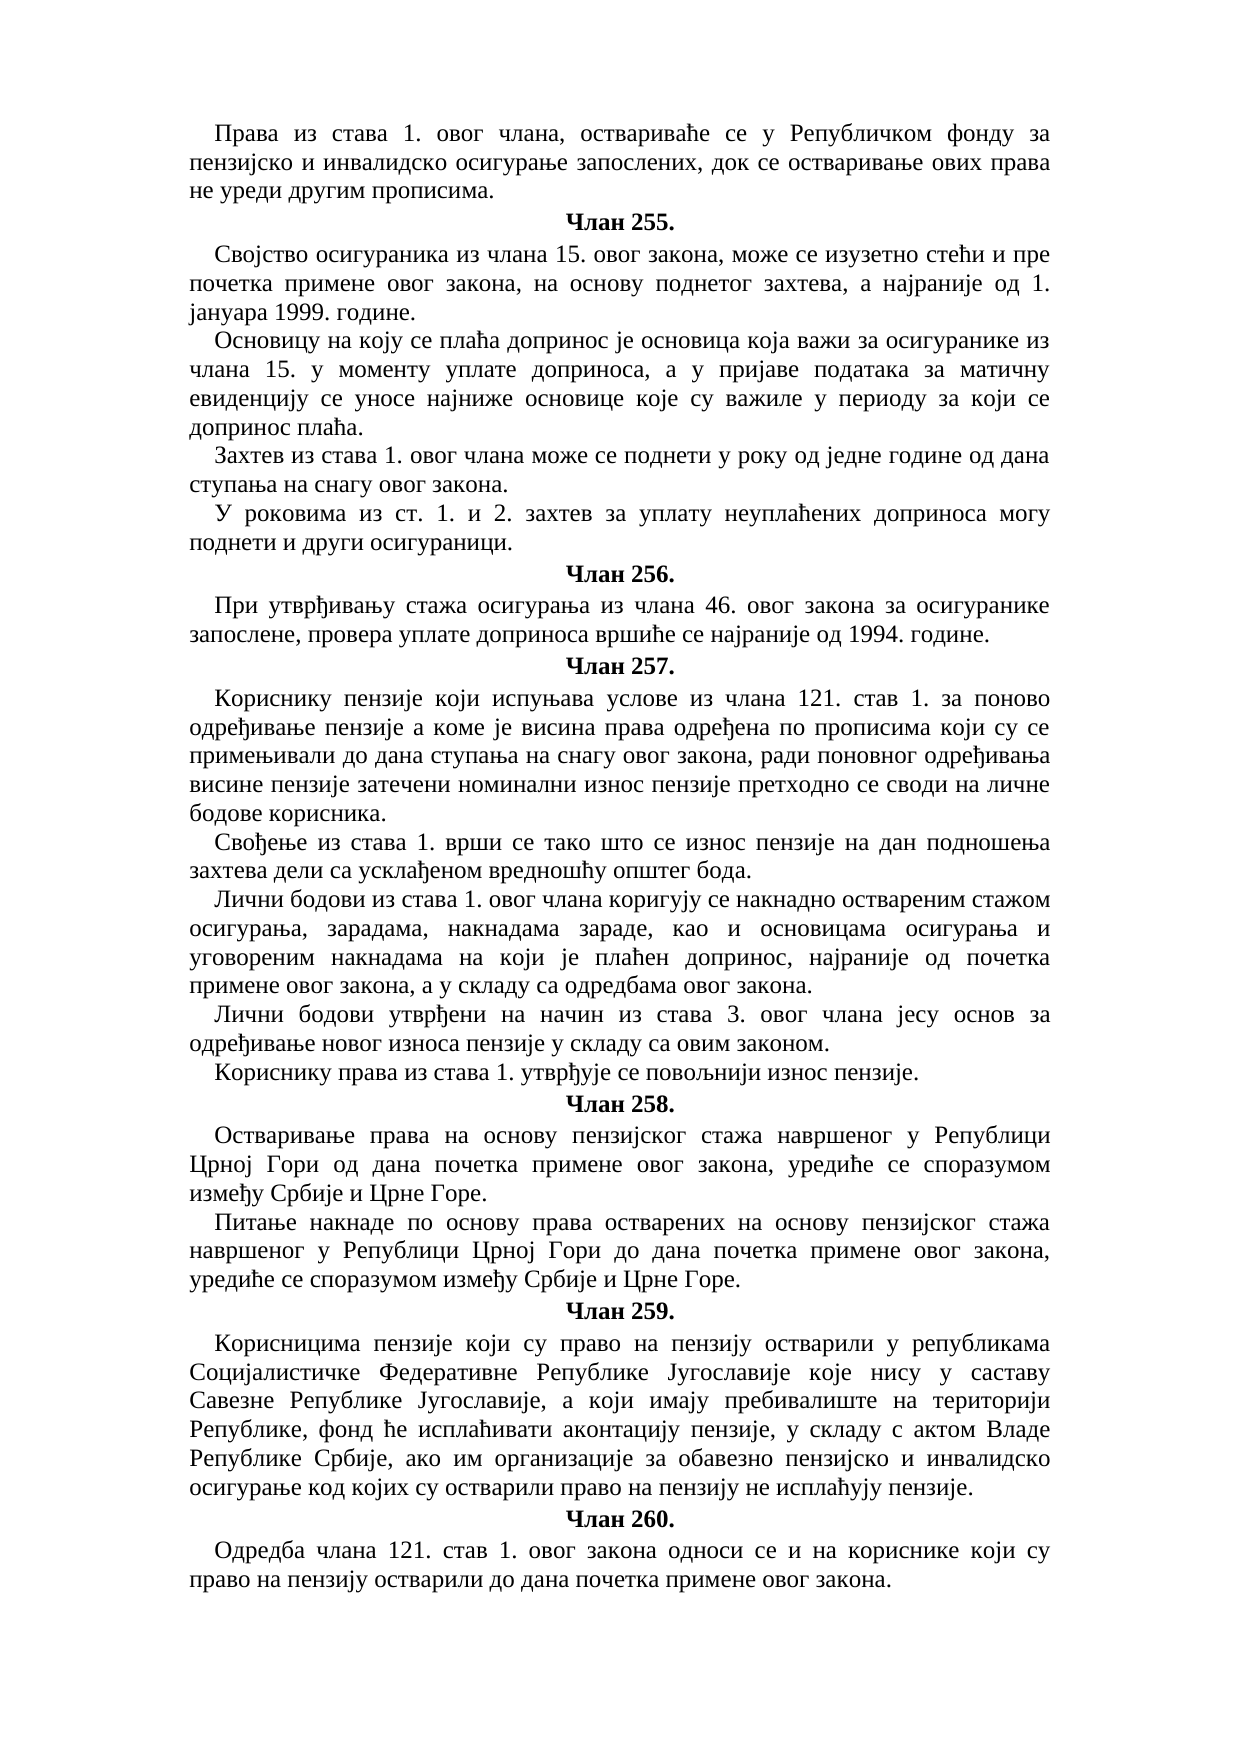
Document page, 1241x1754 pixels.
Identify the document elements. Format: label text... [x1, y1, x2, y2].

text Свођење из става 1. врши се тако што се износ пензије на дан подношења захтева дели са усклађеном вредношћу општег бода. [189, 827, 1051, 884]
text Лични бодови из става 1. овог члана коригују се накнадно оствареним стажом осигурања, зарадама, накнадама зараде, као и основицама осигурања и уговореним накнадама на који је плаћен допринос, најраније од почетка примене овог закона, а у складу са одредбама овог закона. [189, 884, 1051, 999]
text Члан 259. [150, 1296, 1090, 1325]
text Захтев из става 1. овог члана може се поднети у року од једне године од дана ступања на снагу овог закона. [189, 441, 1051, 498]
text Кориснику пензије који испуњава услове из члана 121. став 1. за поново одређивање пензије а коме је висина права одређена по прописима који су се примењивали до дана ступања на снагу овог закона, ради поновног одређивања висине пензије затечени номинални износ пензије претходно се своди на личне бодове корисника. [189, 683, 1051, 827]
text Члан 258. [150, 1089, 1090, 1117]
text При утврђивању стажа осигурања из члана 46. овог закона за осигуранике запослене, провера уплате доприноса вршиће се најраније од 1994. године. [189, 591, 1051, 648]
text Члан 255. [150, 207, 1090, 236]
text Остваривање права на основу пензијског стажа навршеног у Републици Црној Гори од дана почетка примене овог закона, уредиће се споразумом између Србије и Црне Горе. [189, 1121, 1051, 1207]
text У роковима из ст. 1. и 2. захтев за уплату неуплаћених доприноса могу поднети и други осигураници. [189, 498, 1051, 556]
text Лични бодови утврђени на начин из става 3. овог члана јесу основ за одређивање новог износа пензије у складу са овим законом. [189, 999, 1051, 1057]
text Питање накнаде по основу права остварених на основу пензијског стажа навршеног у Републици Црној Гори до дана почетка примене овог закона, уредиће се споразумом између Србије и Црне Горе. [189, 1207, 1051, 1293]
text Основицу на коју се плаћа допринос је основица која важи за осигуранике из члана 15. у моменту уплате доприноса, а у пријаве података за матичну евиденцију се уносе најниже основице које су важиле у периоду за који се допринос плаћа. [189, 326, 1051, 441]
text Својство осигураника из члана 15. овог закона, може се изузетно стећи и пре почетка примене овог закона, на основу поднетог захтева, а најраније од 1. јануара 1999. године. [189, 239, 1051, 326]
text Члан 256. [150, 559, 1090, 587]
text Кориснику права из става 1. утврђује се повољнији износ пензије. [189, 1057, 1051, 1086]
text Корисницима пензије који су право на пензију остварили у републикама Социјалистичке Федеративне Републике Југославије које нису у саставу Савезне Републике Југославије, а који имају пребивалиште на територији Републике, фонд ће исплаћивати аконтацију пензије, у складу с актом Владе Републике Србије, ако им организације за обавезно пензијско и инвалидско осигурање код којих су остварили право на пензију не исплаћују пензије. [189, 1328, 1051, 1501]
text Члан 257. [150, 651, 1090, 680]
text Одредба члана 121. став 1. овог закона односи се и на кориснике који су право на пензију остварили до дана почетка примене овог закона. [189, 1536, 1051, 1593]
text Права из става 1. овог члана, оствариваће се у Републичком фонду за пензијско и инвалидско осигурање запослених, док се остваривање ових права не уреди другим прописима. [189, 118, 1051, 204]
text Члан 260. [150, 1504, 1090, 1532]
